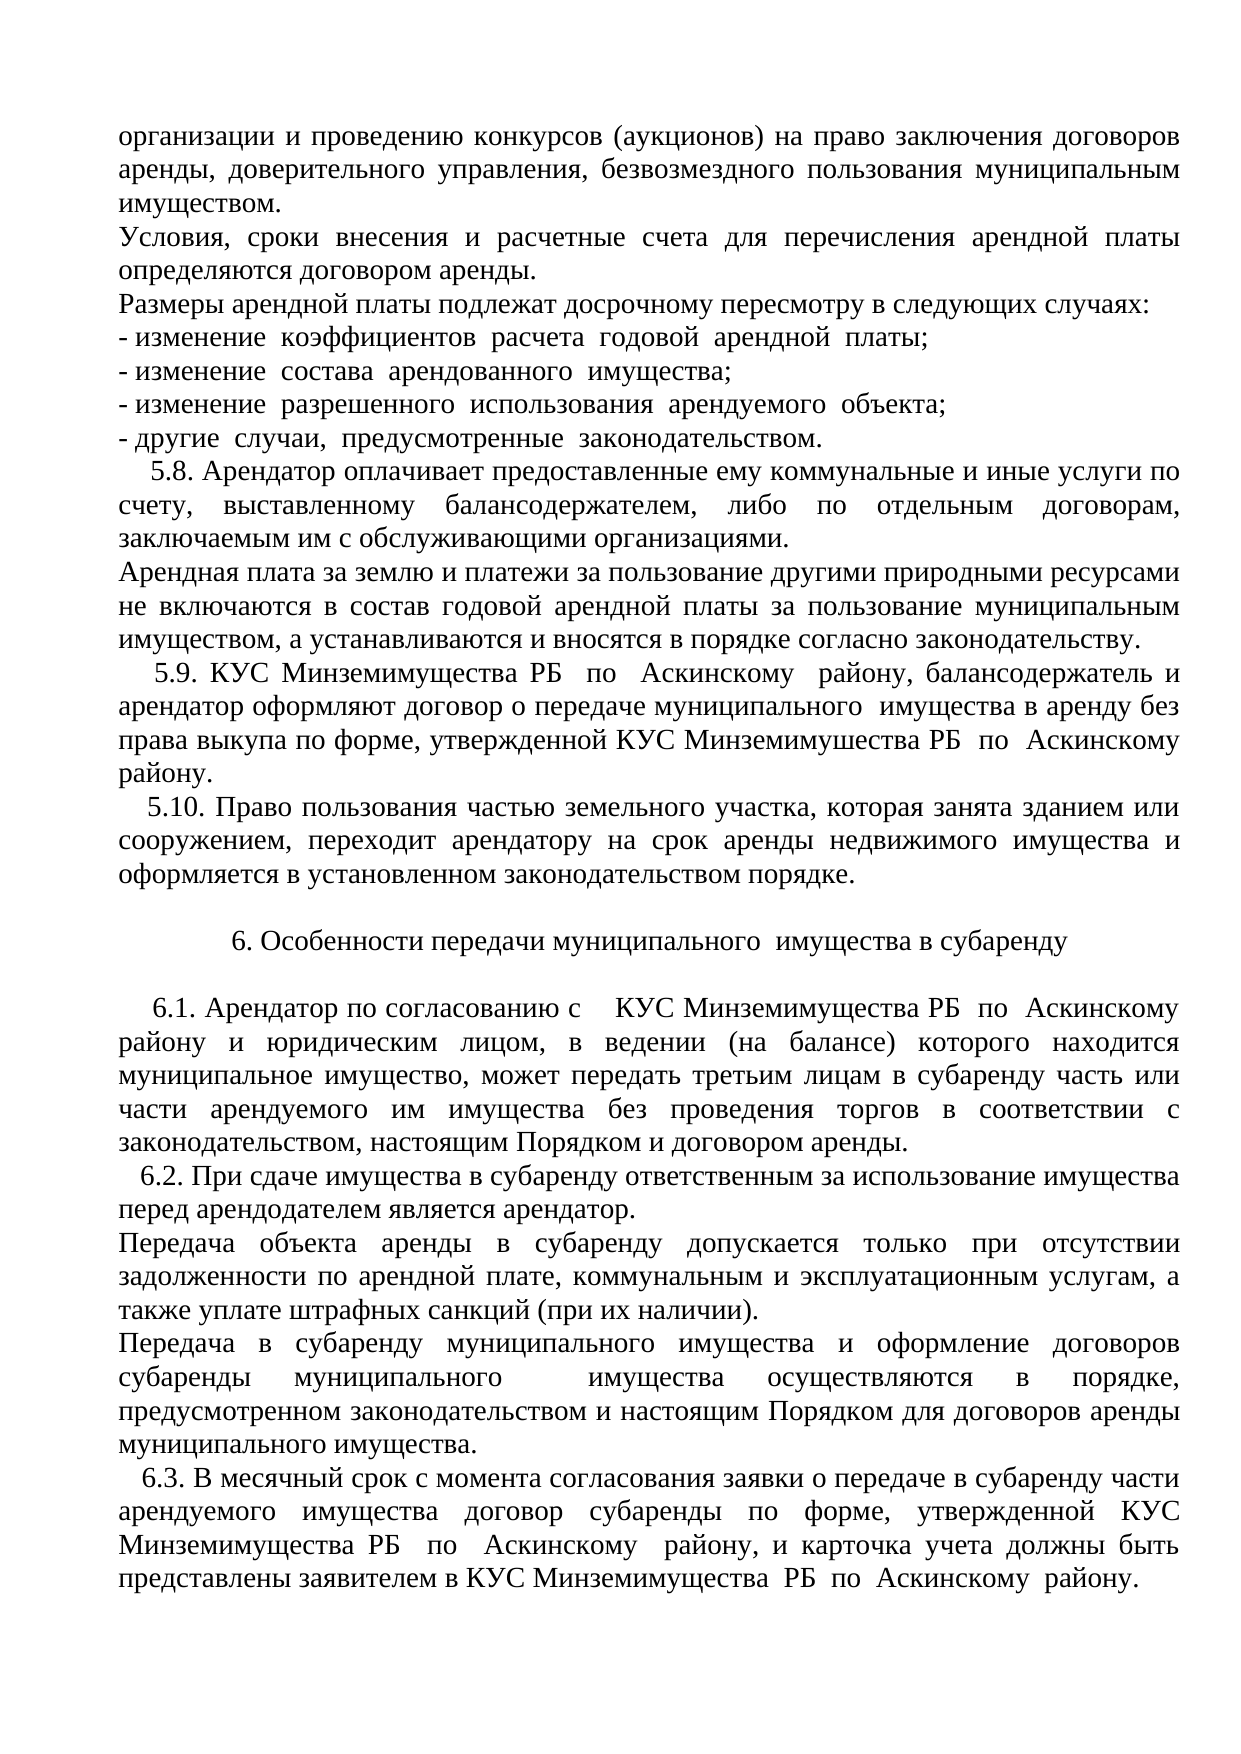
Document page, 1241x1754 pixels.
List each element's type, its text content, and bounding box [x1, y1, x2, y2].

text - изменение состава арендованного имущества; [118, 353, 1181, 386]
text 6. Особенности передачи муниципального имущества в субаренду [118, 923, 1181, 957]
text 6.1. Арендатор по согласованию с КУС Минземимущества РБ по Аскинскому району и юридическим лицом, в ведении (на балансе) которого находится муниципальное имущество, может передать третьим лицам в субаренду часть или части арендуемого им имущества без проведения торгов в соответствии с законодательством, настоящим Порядком и договором аренды. [118, 990, 1181, 1158]
text Размеры арендной платы подлежат досрочному пересмотру в следующих случаях: [118, 286, 1181, 319]
text - изменение коэффициентов расчета годовой арендной платы; [118, 319, 1181, 353]
text 6.3. В месячный срок с момента согласования заявки о передаче в субаренду части арендуемого имущества договор субаренды по форме, утвержденной КУС Минземимущества РБ по Аскинскому району, и карточка учета должны быть представлены заявителем в КУС Минземимущества РБ по Аскинскому району. [118, 1460, 1181, 1594]
text 5.10. Право пользования частью земельного участка, которая занята зданием или сооружением, переходит арендатору на срок аренды недвижимого имущества и оформляется в установленном законодательством порядке. [118, 789, 1181, 889]
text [118, 118, 1181, 219]
text Условия, сроки внесения и расчетные счета для перечисления арендной платы определяются договором аренды. [118, 219, 1181, 286]
text Арендная плата за землю и платежи за пользование другими природными ресурсами не включаются в состав годовой арендной платы за пользование муниципальным имуществом, а устанавливаются и вносятся в порядке согласно законодательству. [118, 554, 1181, 655]
text 6.2. При сдаче имущества в субаренду ответственным за использование имущества перед арендодателем является арендатор. [118, 1158, 1181, 1225]
text 5.9. КУС Минземимущества РБ по Аскинскому району, балансодержатель и арендатор оформляют договор о передаче муниципального имущества в аренду без права выкупа по форме, утвержденной КУС Минземимушества РБ по Аскинскому району. [118, 655, 1181, 789]
text Передача в субаренду муниципального имущества и оформление договоров субаренды муниципального имущества осуществляются в порядке, предусмотренном законодательством и настоящим Порядком для договоров аренды муниципального имущества. [118, 1326, 1181, 1460]
text 5.8. Арендатор оплачивает предоставленные ему коммунальные и иные услуги по счету, выставленному балансодержателем, либо по отдельным договорам, заключаемым им с обслуживающими организациями. [118, 453, 1181, 554]
text - другие случаи, предусмотренные законодательством. [118, 420, 1181, 453]
text - изменение разрешенного использования арендуемого объекта; [118, 386, 1181, 420]
text Передача объекта аренды в субаренду допускается только при отсутствии задолженности по арендной плате, коммунальным и эксплуатационным услугам, а также уплате штрафных санкций (при их наличии). [118, 1225, 1181, 1326]
